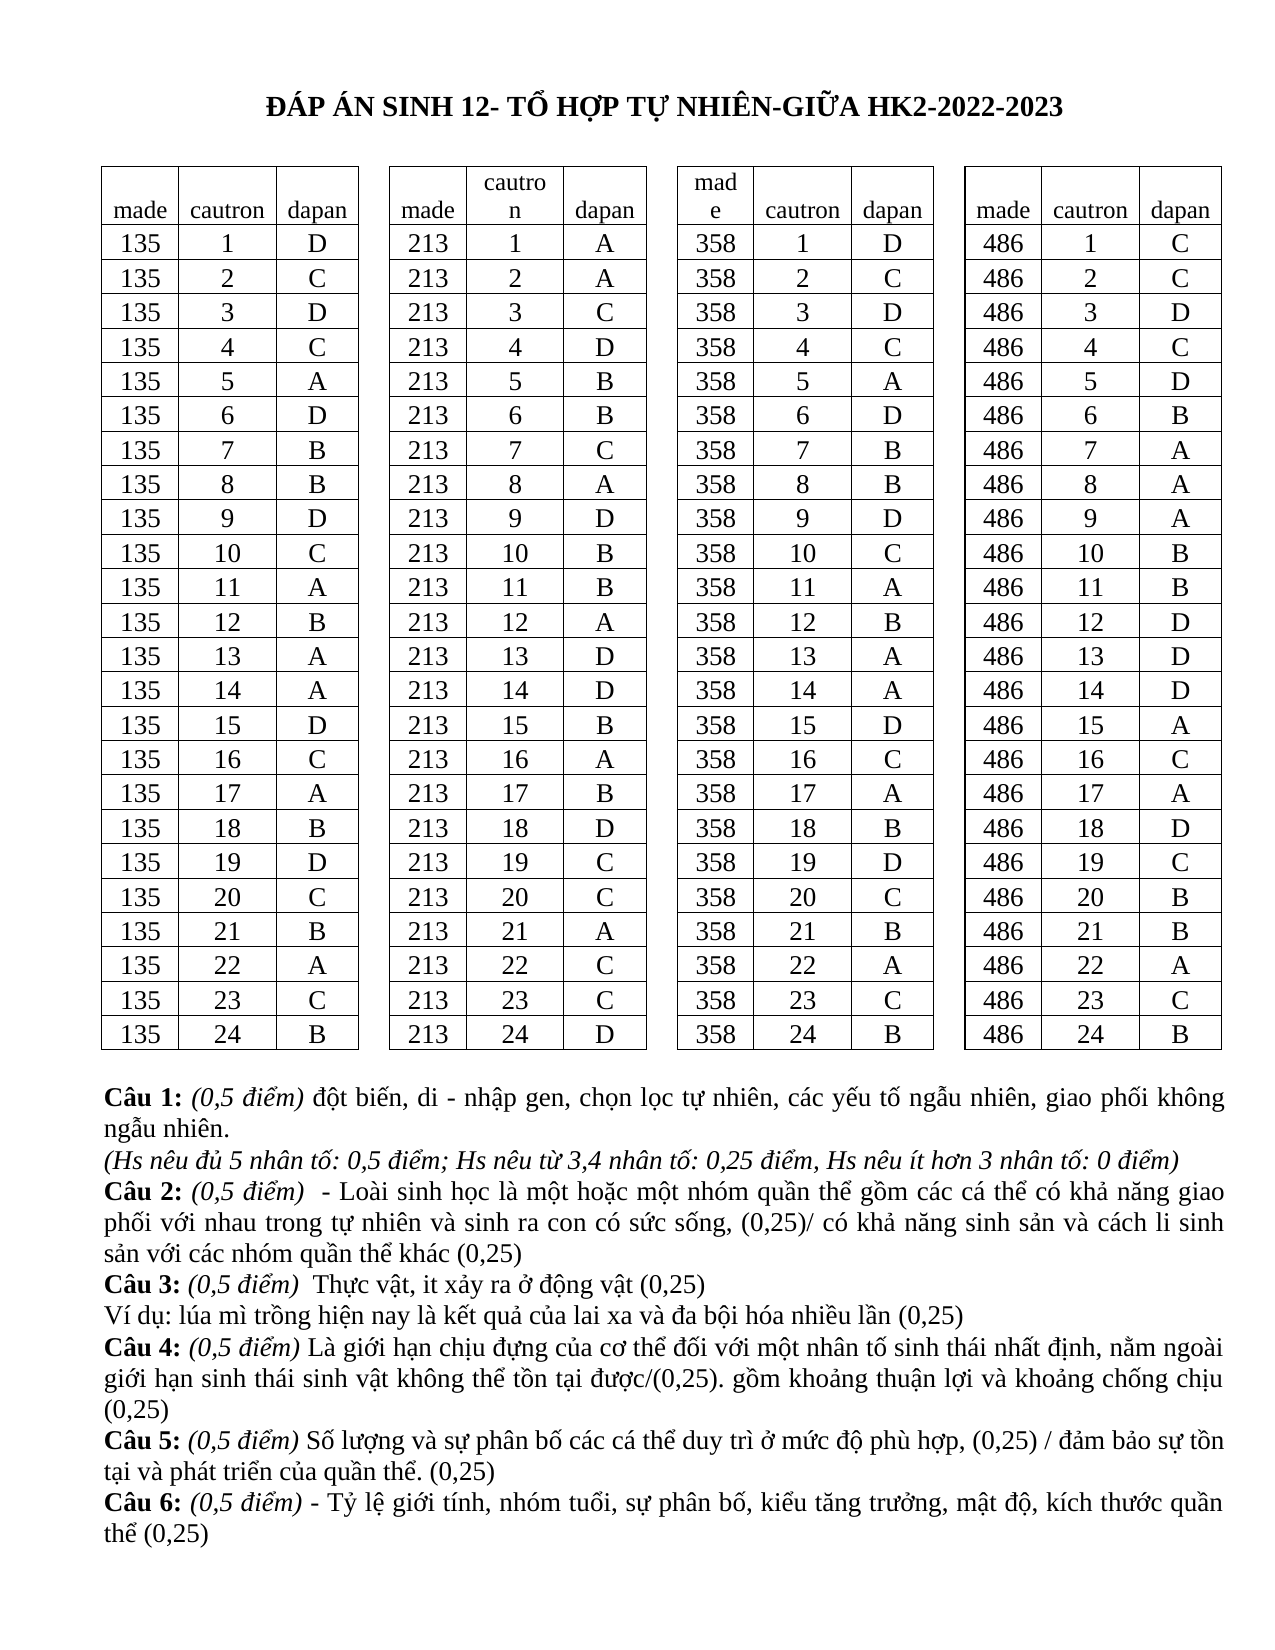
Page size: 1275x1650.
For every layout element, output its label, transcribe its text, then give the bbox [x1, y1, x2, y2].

table_cell [647, 603, 677, 637]
table_cell [934, 706, 964, 740]
table_cell [359, 809, 389, 843]
table_cell [934, 259, 964, 293]
table_cell [359, 774, 389, 809]
table_cell A [277, 775, 358, 809]
text Ví dụ: lúa mì trồng hiện nay là kết quả của lai xa và đa bội hóa nhiều lần (0,25) [103, 1299, 1226, 1331]
table_cell C [852, 982, 933, 1015]
table_cell 135 [102, 604, 178, 637]
table_cell 8 [179, 466, 276, 499]
table_cell 358 [678, 947, 753, 981]
table_cell A [1140, 432, 1221, 465]
table_cell [359, 946, 389, 981]
table_cell C [1140, 844, 1221, 877]
table_cell 20 [179, 879, 276, 912]
table_cell B [564, 775, 646, 809]
table_header cautron [754, 167, 851, 224]
table_cell B [277, 810, 358, 843]
table_cell 213 [390, 432, 466, 465]
table_cell [359, 431, 389, 465]
table_cell 486 [966, 225, 1041, 259]
table_cell C [1140, 260, 1221, 293]
table_cell 358 [678, 604, 753, 637]
table_cell 3 [1042, 294, 1139, 327]
table_cell B [564, 535, 646, 568]
table_cell 213 [390, 260, 466, 293]
table_cell [647, 293, 677, 327]
table_cell 3 [754, 294, 851, 327]
table_cell C [564, 879, 646, 912]
table_cell [359, 328, 389, 362]
table_cell 9 [467, 500, 563, 534]
table_cell [647, 740, 677, 774]
table_cell B [852, 604, 933, 637]
table_cell [647, 981, 677, 1015]
table_cell [647, 465, 677, 499]
table_cell 486 [966, 775, 1041, 809]
table_cell 486 [966, 741, 1041, 774]
table_cell [647, 362, 677, 396]
table_cell C [1140, 982, 1221, 1015]
table_cell 135 [102, 947, 178, 981]
table_cell B [852, 913, 933, 946]
table_cell D [564, 329, 646, 362]
table_cell 213 [390, 225, 466, 259]
table_cell 15 [754, 707, 851, 740]
table_cell C [852, 329, 933, 362]
table_cell A [564, 741, 646, 774]
table_cell C [277, 260, 358, 293]
table_cell C [1140, 329, 1221, 362]
table_cell [934, 774, 964, 809]
table_cell 358 [678, 638, 753, 671]
table_cell A [852, 775, 933, 809]
table_cell 14 [179, 672, 276, 706]
table_cell 23 [754, 982, 851, 1015]
table_cell 213 [390, 810, 466, 843]
text Câu 5: (0,5 điểm) Số lượng và sự phân bố các cá thể duy trì ở mức độ phù hợp, (0,25) / đảm bảo sự tồn tại và phát triển của quần thể. (0,25) [103, 1424, 1226, 1486]
table_cell A [564, 466, 646, 499]
text (Hs nêu đủ 5 nhân tố: 0,5 điểm; Hs nêu từ 3,4 nhân tố: 0,25 điểm, Hs nêu ít hơn 3 nhân tố: 0 điểm) [103, 1144, 1226, 1175]
table_cell D [277, 500, 358, 534]
table_cell B [1140, 569, 1221, 602]
table_cell 15 [1042, 707, 1139, 740]
table_cell 213 [390, 329, 466, 362]
table_cell [934, 534, 964, 568]
table_header [647, 166, 677, 224]
table_cell 486 [966, 604, 1041, 637]
table_cell 135 [102, 225, 178, 259]
table_cell 358 [678, 397, 753, 431]
table_cell [359, 499, 389, 534]
table_cell D [1140, 363, 1221, 396]
table_cell [359, 224, 389, 259]
table_header cautron [179, 167, 276, 224]
table_cell D [564, 672, 646, 706]
table_cell 21 [467, 913, 563, 946]
table_cell [934, 981, 964, 1015]
table_cell 213 [390, 604, 466, 637]
table_cell D [564, 810, 646, 843]
table_cell 358 [678, 569, 753, 602]
table_cell 20 [754, 879, 851, 912]
table_cell B [277, 913, 358, 946]
table_cell 213 [390, 363, 466, 396]
table_header dapan [277, 167, 358, 224]
table_cell 19 [467, 844, 563, 877]
table_cell C [1140, 225, 1221, 259]
table_cell 486 [966, 913, 1041, 946]
table_cell 16 [754, 741, 851, 774]
table_cell 10 [179, 535, 276, 568]
table_cell [359, 465, 389, 499]
table_cell [934, 603, 964, 637]
table_cell 16 [1042, 741, 1139, 774]
table_cell 12 [1042, 604, 1139, 637]
table_cell 358 [678, 466, 753, 499]
table_header cautron [467, 167, 563, 224]
table_cell 486 [966, 294, 1041, 327]
table_cell 213 [390, 741, 466, 774]
table_cell 21 [1042, 913, 1139, 946]
table_cell 358 [678, 775, 753, 809]
table_cell [934, 671, 964, 706]
table_cell 135 [102, 879, 178, 912]
table_cell 6 [754, 397, 851, 431]
table_cell 14 [754, 672, 851, 706]
table_cell 19 [1042, 844, 1139, 877]
table_cell 213 [390, 947, 466, 981]
table_cell 486 [966, 500, 1041, 534]
table_cell D [1140, 604, 1221, 637]
table_cell 358 [678, 225, 753, 259]
table_cell A [564, 913, 646, 946]
table_cell 22 [179, 947, 276, 981]
table_cell 20 [467, 879, 563, 912]
table_cell D [852, 844, 933, 877]
table_header made [966, 167, 1041, 224]
table_cell 213 [390, 294, 466, 327]
table_cell [934, 809, 964, 843]
table_cell [934, 878, 964, 912]
table_cell 358 [678, 879, 753, 912]
table_cell C [852, 741, 933, 774]
table_cell 23 [179, 982, 276, 1015]
table_cell 358 [678, 535, 753, 568]
table_cell 358 [678, 810, 753, 843]
table_cell 18 [754, 810, 851, 843]
table_cell 17 [1042, 775, 1139, 809]
table_cell [934, 396, 964, 431]
text Câu 4: (0,5 điểm) Là giới hạn chịu đựng của cơ thể đối với một nhân tố sinh thái nhất định, nằm ngoài giới hạn sinh thái sinh vật không thể tồn tại được/(0,25). gồm khoảng thuận lợi và khoảng chống chịu (0,25) [103, 1331, 1226, 1424]
table_cell [647, 224, 677, 259]
table_header [934, 166, 964, 224]
table_cell 7 [1042, 432, 1139, 465]
table_cell D [1140, 810, 1221, 843]
table_cell 19 [179, 844, 276, 877]
table_cell [934, 224, 964, 259]
table_cell 135 [102, 260, 178, 293]
table_cell 358 [678, 500, 753, 534]
table_cell 14 [467, 672, 563, 706]
table_cell B [852, 466, 933, 499]
table_cell C [852, 879, 933, 912]
table_cell 135 [102, 535, 178, 568]
table_cell 486 [966, 363, 1041, 396]
table_cell [647, 774, 677, 809]
text Câu 3: (0,5 điểm) Thực vật, it xảy ra ở động vật (0,25) [103, 1268, 1226, 1299]
table_cell [359, 603, 389, 637]
table_cell A [564, 260, 646, 293]
table_cell A [1140, 947, 1221, 981]
table_cell 23 [467, 982, 563, 1015]
table_cell 486 [966, 982, 1041, 1015]
text ĐÁP ÁN SINH 12- TỔ HỢP TỰ NHIÊN-GIỮA HK2-2022-2023 [103, 89, 1226, 122]
table_cell [647, 706, 677, 740]
table_cell 18 [467, 810, 563, 843]
table_cell [934, 362, 964, 396]
table_cell [647, 878, 677, 912]
table_cell 4 [179, 329, 276, 362]
table_cell C [564, 947, 646, 981]
table_cell 7 [179, 432, 276, 465]
table_cell C [564, 432, 646, 465]
table_cell 358 [678, 741, 753, 774]
table_cell 12 [179, 604, 276, 637]
table_cell A [277, 363, 358, 396]
table_cell [647, 809, 677, 843]
table_cell A [852, 947, 933, 981]
table_cell 13 [1042, 638, 1139, 671]
table_header made [678, 167, 753, 224]
table_cell [359, 671, 389, 706]
table_cell 10 [1042, 535, 1139, 568]
table_cell [647, 637, 677, 671]
table_cell D [564, 1016, 646, 1049]
table_header [359, 166, 389, 224]
table_cell A [1140, 707, 1221, 740]
table_cell A [277, 947, 358, 981]
table_cell 6 [1042, 397, 1139, 431]
table_cell A [1140, 500, 1221, 534]
table_cell [647, 946, 677, 981]
table_cell 5 [467, 363, 563, 396]
table_cell [647, 568, 677, 602]
table_cell B [277, 1016, 358, 1049]
table_cell D [277, 397, 358, 431]
table_cell B [1140, 913, 1221, 946]
table_cell 4 [754, 329, 851, 362]
table_cell 486 [966, 569, 1041, 602]
table_cell 12 [754, 604, 851, 637]
table_cell 135 [102, 844, 178, 877]
table_cell B [277, 432, 358, 465]
table_cell 19 [754, 844, 851, 877]
table_cell 135 [102, 982, 178, 1015]
table_cell 486 [966, 810, 1041, 843]
table_cell 22 [754, 947, 851, 981]
table_cell 486 [966, 432, 1041, 465]
table_cell B [1140, 535, 1221, 568]
table_cell 24 [467, 1016, 563, 1049]
table_cell 213 [390, 569, 466, 602]
table_cell 486 [966, 329, 1041, 362]
table_cell [934, 465, 964, 499]
table_cell 358 [678, 1016, 753, 1049]
table_cell 22 [1042, 947, 1139, 981]
table_cell B [564, 707, 646, 740]
table_cell 213 [390, 844, 466, 877]
table_cell 6 [467, 397, 563, 431]
table_cell 358 [678, 707, 753, 740]
table_cell 8 [754, 466, 851, 499]
table_cell 486 [966, 672, 1041, 706]
table_cell 10 [467, 535, 563, 568]
table_cell [359, 740, 389, 774]
table_cell 22 [467, 947, 563, 981]
table_cell C [1140, 741, 1221, 774]
table_cell C [277, 741, 358, 774]
table_cell 135 [102, 432, 178, 465]
table_cell 358 [678, 260, 753, 293]
table_cell 18 [179, 810, 276, 843]
table_cell A [852, 363, 933, 396]
table_cell 486 [966, 260, 1041, 293]
table_cell C [277, 329, 358, 362]
table_cell [934, 843, 964, 877]
table_cell 11 [179, 569, 276, 602]
table_cell C [852, 535, 933, 568]
table_cell D [277, 707, 358, 740]
table_cell [934, 637, 964, 671]
table_cell 135 [102, 329, 178, 362]
table_cell [934, 499, 964, 534]
table_cell 486 [966, 397, 1041, 431]
table_cell 135 [102, 810, 178, 843]
table_cell 11 [754, 569, 851, 602]
table_cell A [1140, 466, 1221, 499]
table_cell [359, 843, 389, 877]
table_cell A [1140, 775, 1221, 809]
table_cell 135 [102, 707, 178, 740]
table_cell C [564, 982, 646, 1015]
table_header made [390, 167, 466, 224]
table_cell [359, 981, 389, 1015]
table_cell 2 [754, 260, 851, 293]
table_cell B [1140, 397, 1221, 431]
table_cell 486 [966, 879, 1041, 912]
table_cell D [277, 294, 358, 327]
table_cell D [277, 844, 358, 877]
table_cell 9 [754, 500, 851, 534]
table_cell 4 [467, 329, 563, 362]
table_cell 17 [179, 775, 276, 809]
table_cell B [1140, 879, 1221, 912]
table_cell B [277, 604, 358, 637]
table_cell B [564, 397, 646, 431]
table_cell 8 [467, 466, 563, 499]
table_cell 2 [467, 260, 563, 293]
table_cell 135 [102, 294, 178, 327]
table_cell 4 [1042, 329, 1139, 362]
table_cell 358 [678, 363, 753, 396]
table_cell 2 [179, 260, 276, 293]
text Câu 1: (0,5 điểm) đột biến, di - nhập gen, chọn lọc tự nhiên, các yếu tố ngẫu nhiên, giao phối không ngẫu nhiên. [103, 1081, 1226, 1144]
table_cell 17 [467, 775, 563, 809]
table_cell 13 [467, 638, 563, 671]
table_cell 213 [390, 982, 466, 1015]
table_cell 135 [102, 466, 178, 499]
table_cell B [277, 466, 358, 499]
table_cell 21 [179, 913, 276, 946]
table_cell 1 [179, 225, 276, 259]
table_cell [359, 637, 389, 671]
table_cell 213 [390, 1016, 466, 1049]
table_cell C [277, 879, 358, 912]
table_cell 1 [1042, 225, 1139, 259]
table_cell 358 [678, 329, 753, 362]
table_cell 20 [1042, 879, 1139, 912]
table_cell 213 [390, 879, 466, 912]
table_cell D [564, 500, 646, 534]
table_cell 14 [1042, 672, 1139, 706]
table_cell [647, 843, 677, 877]
table_cell 5 [179, 363, 276, 396]
table_cell [359, 534, 389, 568]
table_cell [934, 328, 964, 362]
table_cell 135 [102, 1016, 178, 1049]
table_cell [934, 293, 964, 327]
table_cell [934, 912, 964, 946]
table_cell 358 [678, 982, 753, 1015]
table_cell A [852, 569, 933, 602]
table_cell C [277, 535, 358, 568]
table_cell [934, 568, 964, 602]
table_cell 358 [678, 432, 753, 465]
table_cell 213 [390, 500, 466, 534]
table_cell 213 [390, 913, 466, 946]
table_cell B [852, 432, 933, 465]
table_cell 213 [390, 466, 466, 499]
table_cell C [277, 982, 358, 1015]
table_cell 486 [966, 844, 1041, 877]
table_cell [934, 431, 964, 465]
table_cell D [852, 225, 933, 259]
table_cell [359, 706, 389, 740]
table_cell D [277, 225, 358, 259]
table_cell [647, 259, 677, 293]
table_cell 16 [467, 741, 563, 774]
table_cell D [852, 500, 933, 534]
table_cell 486 [966, 1016, 1041, 1049]
table_cell 135 [102, 500, 178, 534]
table_cell 213 [390, 638, 466, 671]
table_cell [647, 499, 677, 534]
table_cell [934, 740, 964, 774]
table_cell 5 [754, 363, 851, 396]
table_cell B [852, 810, 933, 843]
table_cell 2 [1042, 260, 1139, 293]
table_cell 486 [966, 638, 1041, 671]
table_cell 135 [102, 569, 178, 602]
table_cell A [852, 638, 933, 671]
table_cell [359, 396, 389, 431]
table_cell 23 [1042, 982, 1139, 1015]
table_cell [359, 362, 389, 396]
table_cell 7 [754, 432, 851, 465]
table_cell 8 [1042, 466, 1139, 499]
table_cell 15 [179, 707, 276, 740]
table_cell 358 [678, 294, 753, 327]
table_cell 24 [754, 1016, 851, 1049]
text Câu 6: (0,5 điểm) - Tỷ lệ giới tính, nhóm tuổi, sự phân bố, kiểu tăng trưởng, mật độ, kích thước quần thể (0,25) [103, 1486, 1226, 1549]
table_header made [102, 167, 178, 224]
table_cell 358 [678, 672, 753, 706]
table_cell 13 [179, 638, 276, 671]
table_cell 358 [678, 913, 753, 946]
table_header dapan [1140, 167, 1221, 224]
text Câu 2: (0,5 điểm) - Loài sinh học là một hoặc một nhóm quần thể gồm các cá thể có khả năng giao phối với nhau trong tự nhiên và sinh ra con có sức sống, (0,25)/ có khả năng sinh sản và cách li sinh sản với các nhóm quần thể khác (0,25) [103, 1175, 1226, 1268]
table_cell D [564, 638, 646, 671]
table_cell 486 [966, 466, 1041, 499]
table_cell 1 [467, 225, 563, 259]
table_cell 17 [754, 775, 851, 809]
table_cell A [564, 225, 646, 259]
table_cell 135 [102, 397, 178, 431]
table_cell 213 [390, 707, 466, 740]
table_cell C [852, 260, 933, 293]
table_cell [934, 946, 964, 981]
table_cell D [852, 397, 933, 431]
table_header cautron [1042, 167, 1139, 224]
table_cell 5 [1042, 363, 1139, 396]
table_header dapan [564, 167, 646, 224]
table_cell 1 [754, 225, 851, 259]
table_cell 135 [102, 913, 178, 946]
table_cell 135 [102, 775, 178, 809]
table_cell [647, 396, 677, 431]
table_cell 11 [467, 569, 563, 602]
table_cell [359, 878, 389, 912]
table_cell 24 [179, 1016, 276, 1049]
table_header dapan [852, 167, 933, 224]
table_cell D [1140, 638, 1221, 671]
table_cell B [564, 569, 646, 602]
table_cell B [852, 1016, 933, 1049]
table_cell D [852, 707, 933, 740]
table_cell A [564, 604, 646, 637]
table_cell A [852, 672, 933, 706]
table_cell 11 [1042, 569, 1139, 602]
table_cell [647, 671, 677, 706]
table_cell 358 [678, 844, 753, 877]
table_cell A [277, 672, 358, 706]
table_cell [359, 568, 389, 602]
table_cell [647, 1015, 677, 1049]
table_cell [359, 912, 389, 946]
table_cell 486 [966, 707, 1041, 740]
table_cell B [564, 363, 646, 396]
table_cell 6 [179, 397, 276, 431]
table_cell 135 [102, 638, 178, 671]
table_cell [359, 259, 389, 293]
table_cell [647, 534, 677, 568]
table_cell 486 [966, 535, 1041, 568]
table_cell 213 [390, 535, 466, 568]
table_cell [647, 328, 677, 362]
table_cell B [1140, 1016, 1221, 1049]
table_cell 9 [179, 500, 276, 534]
table_cell A [277, 638, 358, 671]
table_cell 3 [179, 294, 276, 327]
table_cell 15 [467, 707, 563, 740]
table_cell [359, 293, 389, 327]
table_cell A [277, 569, 358, 602]
table_cell 12 [467, 604, 563, 637]
table_cell 3 [467, 294, 563, 327]
table_cell 213 [390, 397, 466, 431]
table_cell 213 [390, 775, 466, 809]
table_cell [647, 912, 677, 946]
table_cell C [564, 844, 646, 877]
table_cell 213 [390, 672, 466, 706]
table_cell D [852, 294, 933, 327]
table_cell 486 [966, 947, 1041, 981]
table_cell 10 [754, 535, 851, 568]
table_cell 135 [102, 363, 178, 396]
table_cell [647, 431, 677, 465]
table_cell 135 [102, 672, 178, 706]
table_cell C [564, 294, 646, 327]
table_cell 7 [467, 432, 563, 465]
table_cell 135 [102, 741, 178, 774]
table_cell 9 [1042, 500, 1139, 534]
table_cell 21 [754, 913, 851, 946]
table_cell D [1140, 294, 1221, 327]
table_cell 13 [754, 638, 851, 671]
table_cell 24 [1042, 1016, 1139, 1049]
table_cell [359, 1015, 389, 1049]
table_cell 18 [1042, 810, 1139, 843]
table_cell [934, 1015, 964, 1049]
table_cell D [1140, 672, 1221, 706]
table_cell 16 [179, 741, 276, 774]
